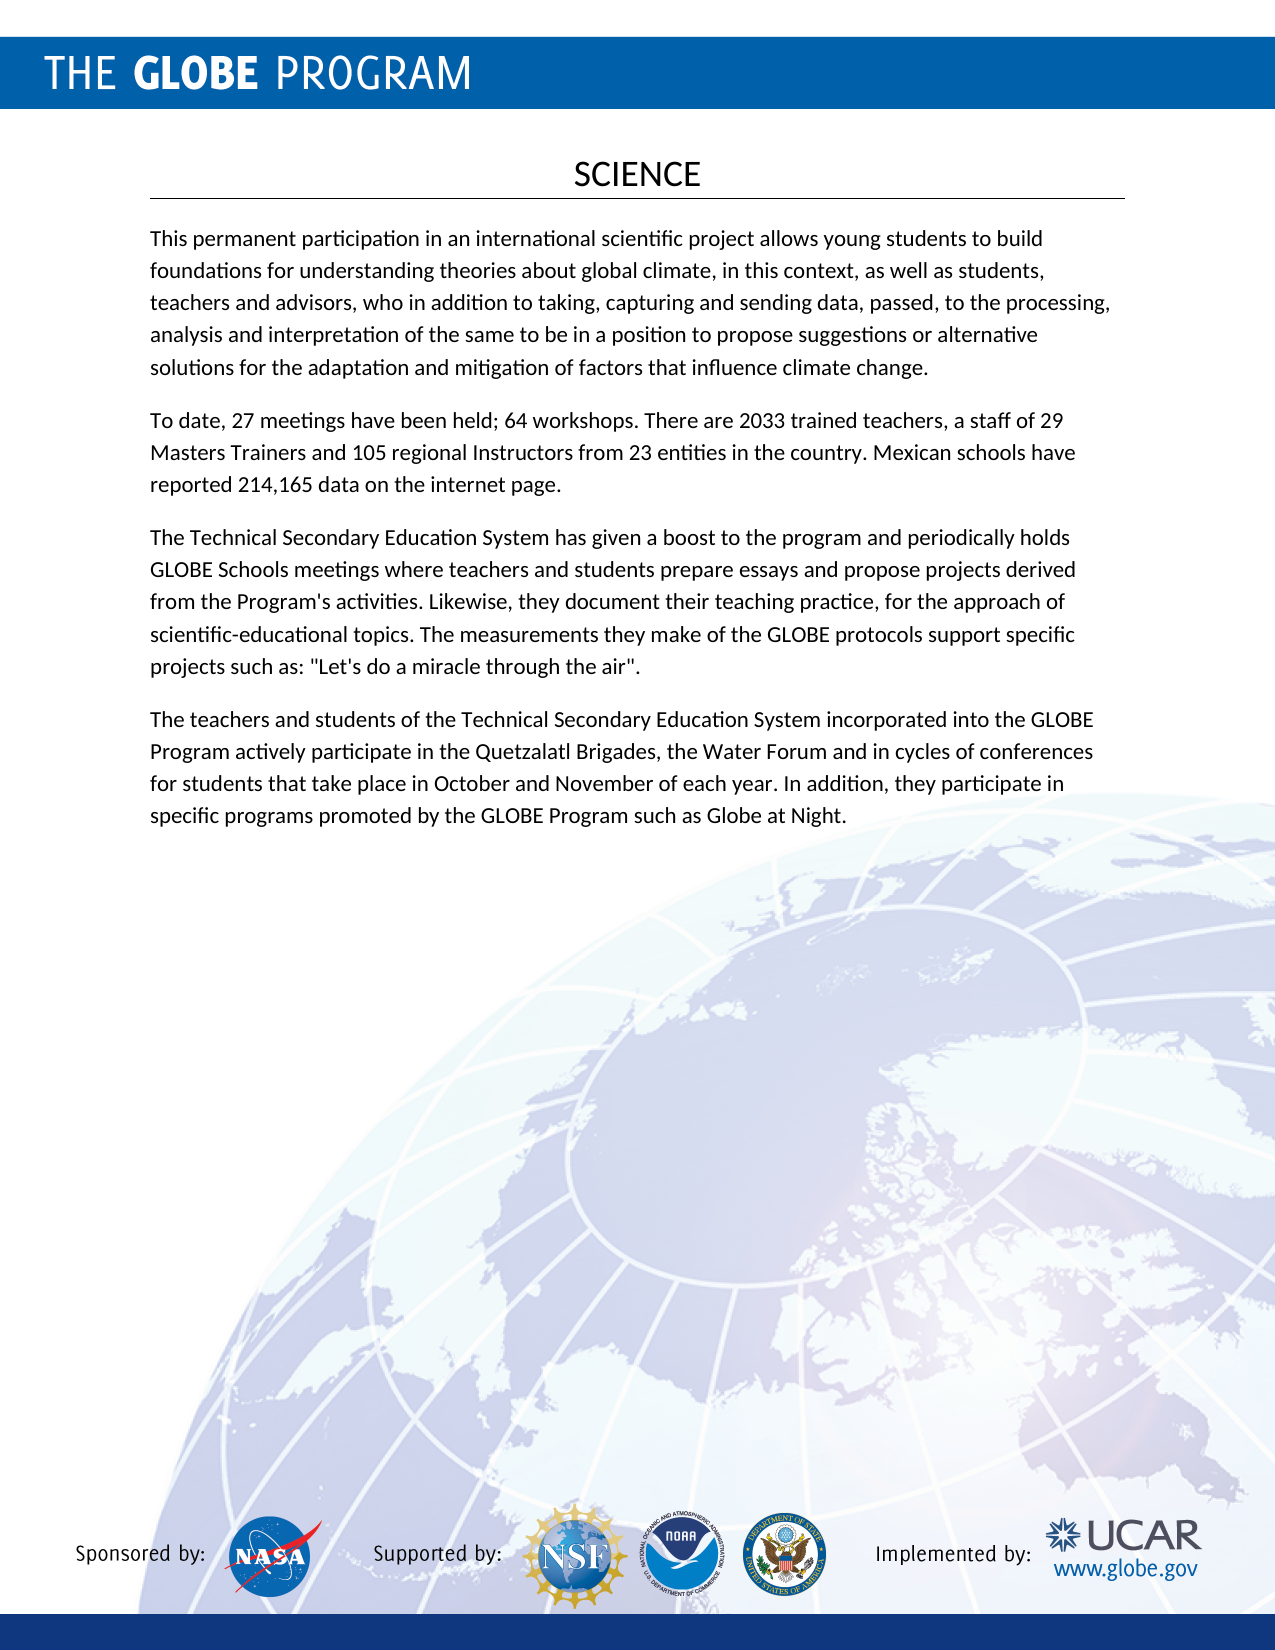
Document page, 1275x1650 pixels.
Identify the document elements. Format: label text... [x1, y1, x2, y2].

text This permanent participation in an international scientific project allows young students to build foundations for understanding theories about global climate, in this context, as well as students, teachers and advisors, who in addition to taking, capturing and sending data, passed, to the processing, analysis and interpretation of the same to be in a position to propose suggestions or alternative solutions for the adaptation and mitigation of factors that influence climate change. [150, 224, 1125, 381]
text The teachers and students of the Technical Secondary Education System incorporated into the GLOBE Program actively participate in the Quetzalatl Brigades, the Water Forum and in cycles of conferences for students that take place in October and November of each year. In addition, they participate in specific programs promoted by the GLOBE Program such as Globe at Night. [150, 705, 1125, 829]
text The Technical Secondary Education System has given a boost to the program and periodically holds GLOBE Schools meetings where teachers and students prepare essays and propose projects derived from the Program's activities. Likewise, they document their teaching practice, for the approach of scientific-educational topics. The measurements they make of the GLOBE protocols support specific projects such as: "Let's do a miracle through the air". [150, 523, 1125, 680]
subtitle SCIENCE [150, 150, 1125, 198]
text To date, 27 meetings have been held; 64 workshops. There are 2033 trained teachers, a staff of 29 Masters Trainers and 105 regional Instructors from 23 entities in the country. Mexican schools have reported 214,165 data on the internet page. [150, 406, 1125, 498]
picture [0, 0, 1275, 1650]
